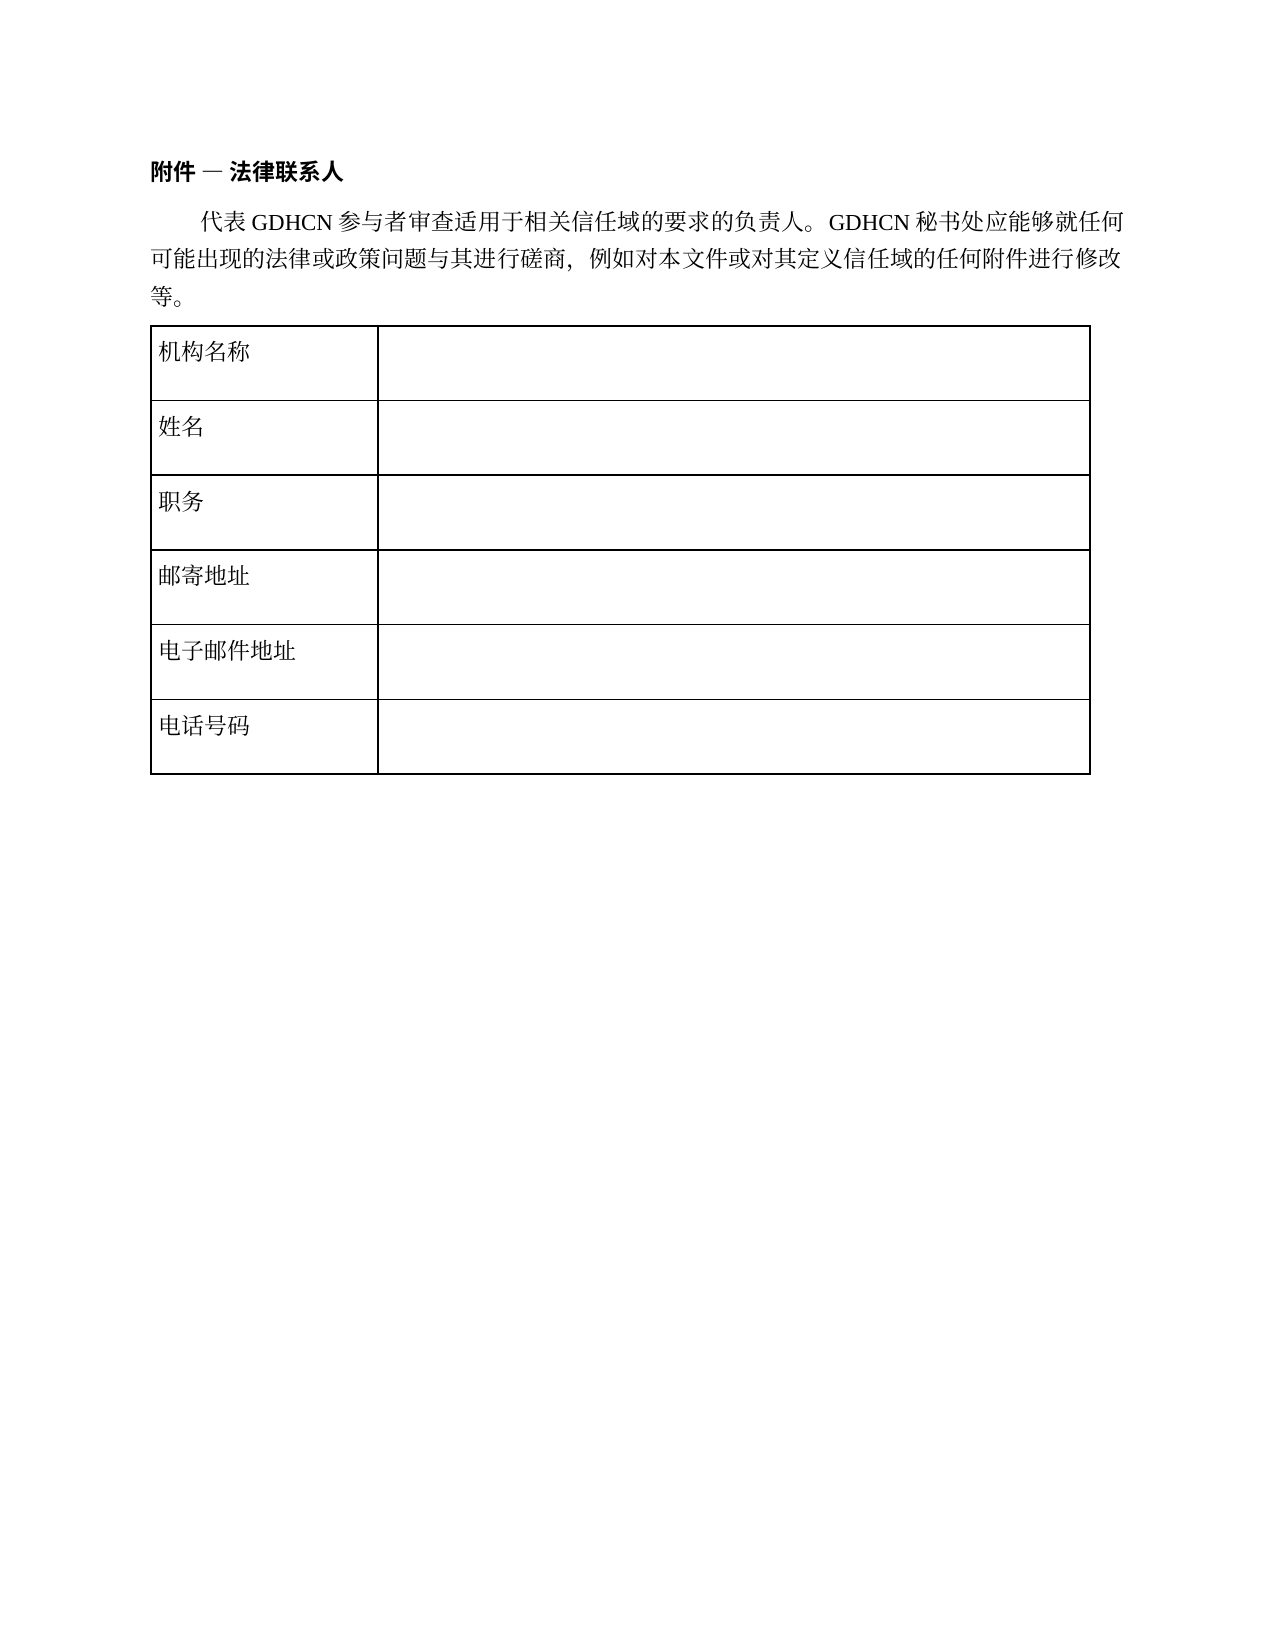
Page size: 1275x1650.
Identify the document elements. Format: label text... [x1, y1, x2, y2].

table_cell [379, 551, 1089, 624]
text 代表GDHCN参与者审查适用于相关信任域的要求的负责人。GDHCN秘书处应能够就任何可能出现的法律或政策问题与其进行磋商，例如对本文件或对其定义信任域的任何附件进行修改等。 [150, 200, 1125, 312]
table_cell 电子邮件地址 [152, 625, 377, 698]
table_cell 邮寄地址 [152, 551, 377, 624]
table_cell [379, 625, 1089, 698]
table_cell [379, 476, 1089, 549]
table_cell [379, 700, 1089, 773]
table_cell [379, 401, 1089, 474]
text 附件 — 法律联系人 [150, 150, 1125, 187]
table_cell 职务 [152, 476, 377, 549]
table_header [379, 327, 1089, 400]
table_header 机构名称 [152, 327, 377, 400]
table_cell 电话号码 [152, 700, 377, 773]
table_cell 姓名 [152, 401, 377, 474]
